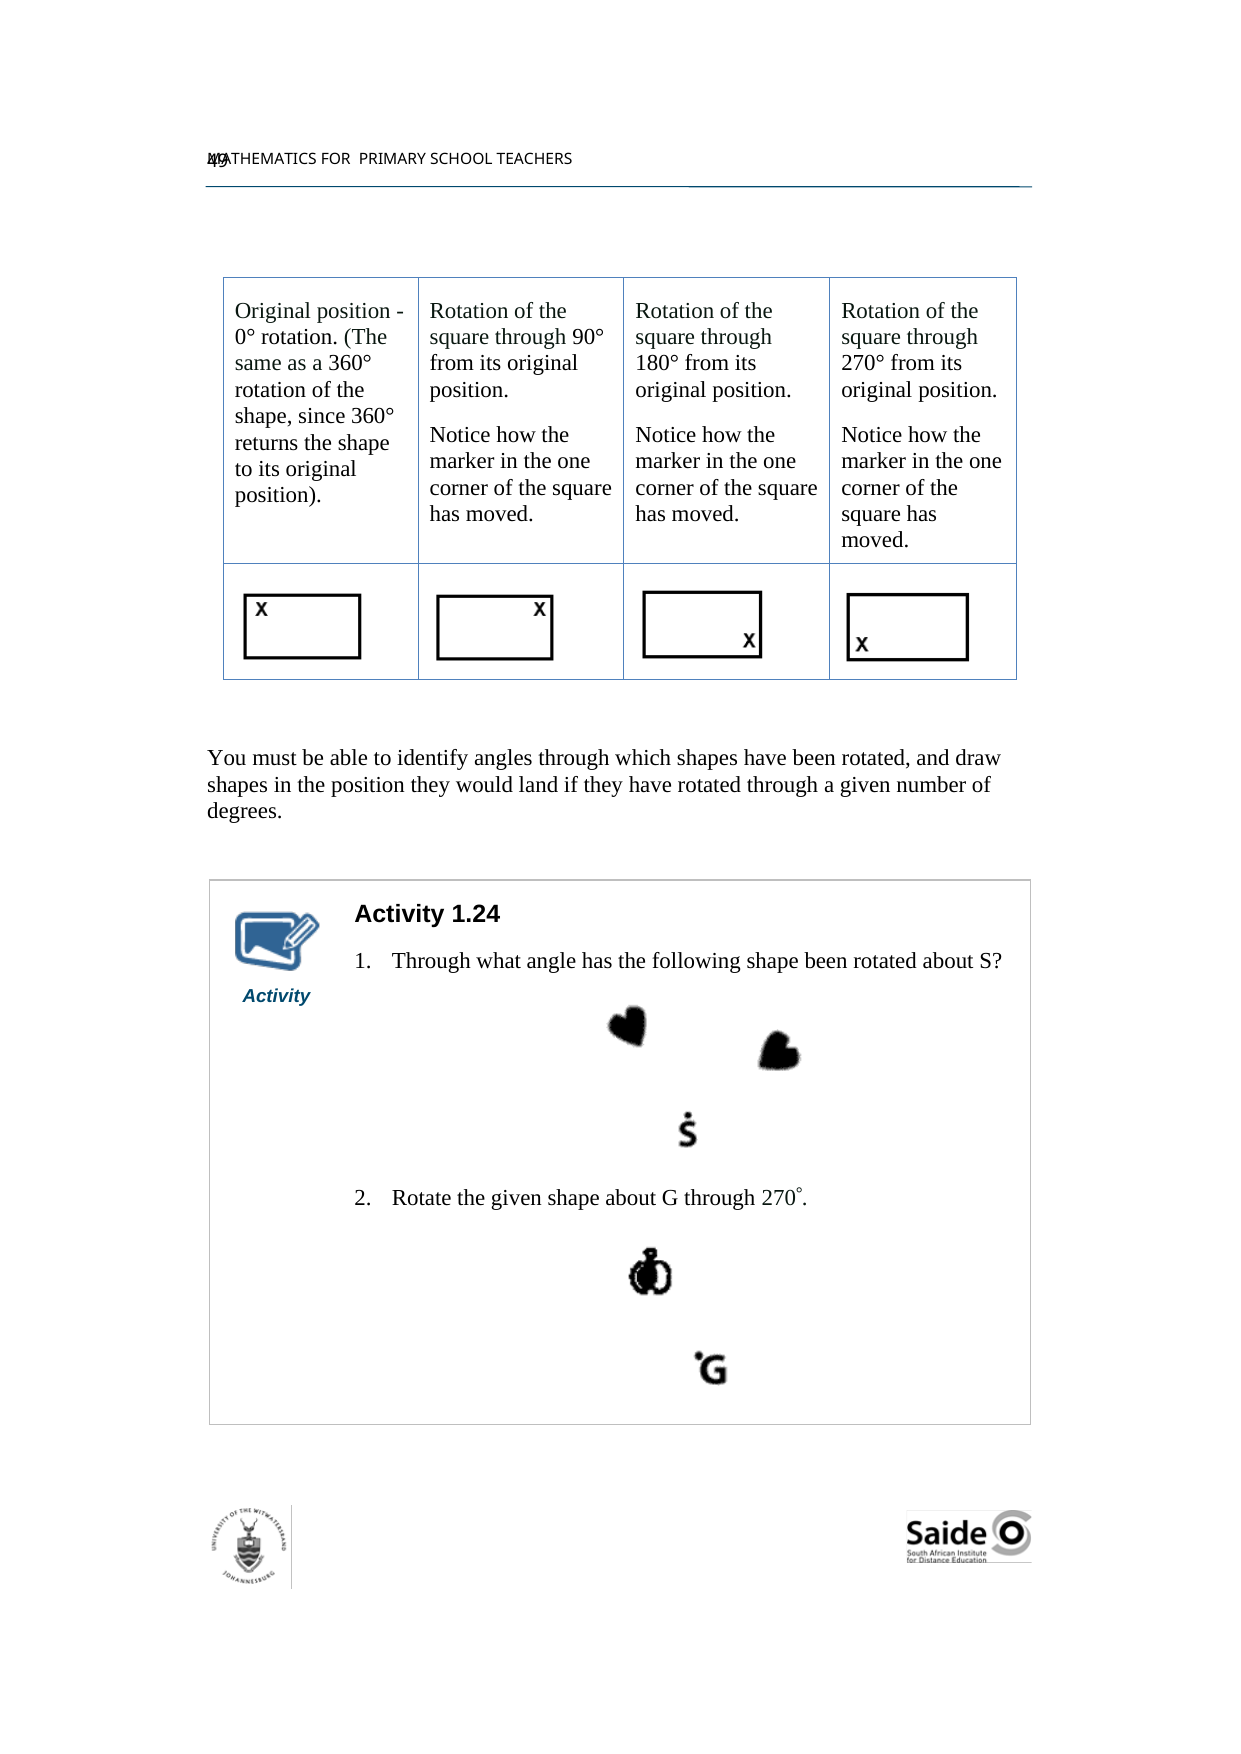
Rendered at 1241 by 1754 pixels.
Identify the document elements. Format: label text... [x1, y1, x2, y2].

picture [635, 582, 773, 665]
picture [429, 582, 564, 669]
table_cell [624, 564, 829, 679]
picture [841, 582, 979, 668]
picture [234, 582, 373, 669]
picture [560, 1228, 813, 1413]
table_cell [224, 564, 418, 679]
table_header Rotation of the square through 180° from its original position. Notice how the marker in the one corner of the square has moved. [624, 278, 829, 563]
table_header Rotation of the square through 90° from its original position. Notice how the marker in the one corner of the square has moved. [419, 278, 623, 563]
picture [220, 897, 332, 985]
picture [206, 1505, 1032, 1589]
table_header Rotation of the square through 270° from its original position. Notice how the marker in the one corner of the square has moved. [830, 278, 1016, 563]
table_cell [419, 564, 623, 679]
text You must be able to identify angles through which shapes have been rotated, and draw shapes in the position they would land if they have rotated through a given number of degrees. [207, 744, 1033, 823]
table_header Activity [210, 881, 343, 1423]
table_header Activity 1.24 Through what angle has the following shape been rotated about S? Rotate the given shape about G through 270. [343, 881, 1030, 1423]
table_header Original position - 0° rotation. (The same as a 360° rotation of the shape, since 360° returns the shape to its original position). [224, 278, 418, 563]
picture [576, 983, 827, 1166]
table_cell [830, 564, 1016, 679]
